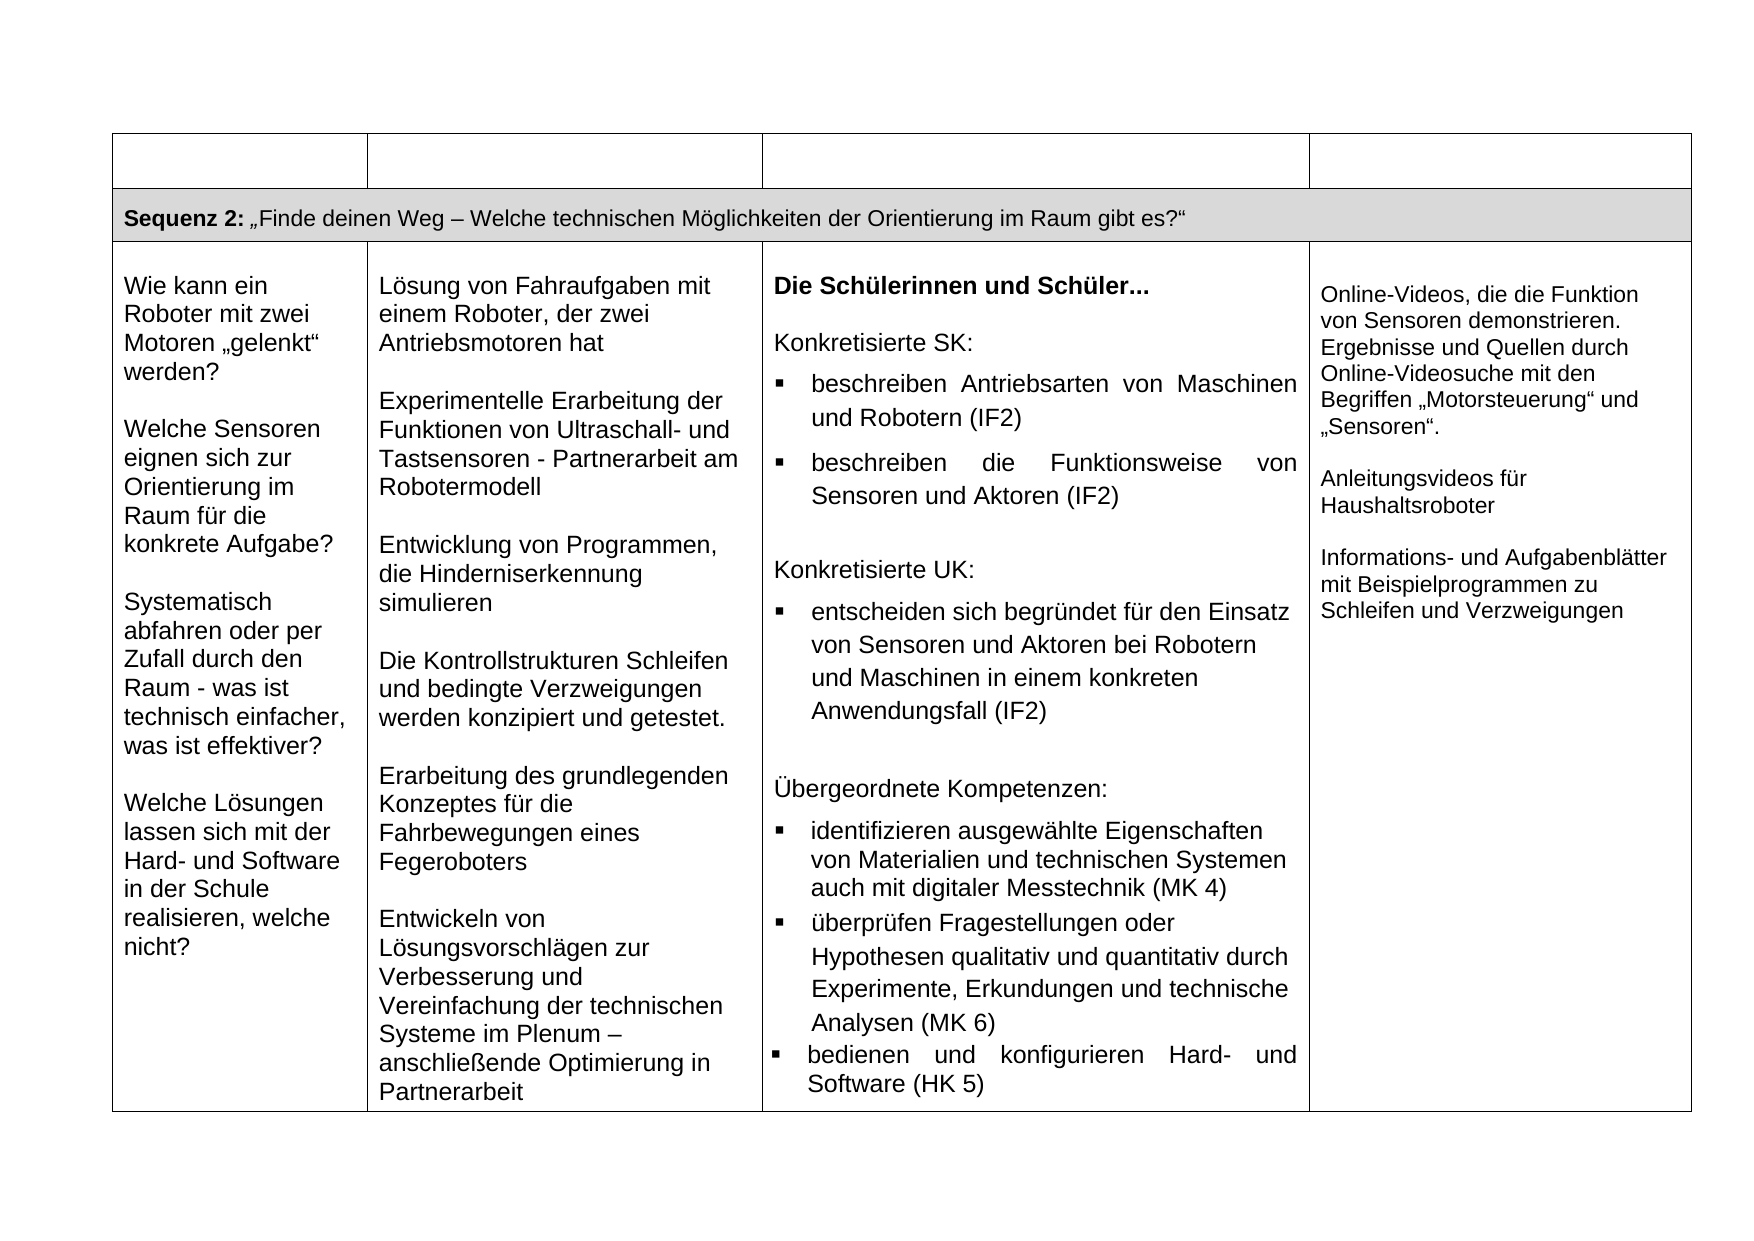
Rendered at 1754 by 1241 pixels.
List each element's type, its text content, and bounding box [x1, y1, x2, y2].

table_cell Sequenz 2: „Finde deinen Weg – Welche technischen Möglichkeiten der Orientierung im Raum gibt es?“ [113, 189, 1691, 241]
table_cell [113, 242, 367, 1111]
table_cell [368, 134, 762, 188]
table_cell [368, 242, 762, 1111]
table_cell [1310, 242, 1691, 1111]
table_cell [1310, 134, 1691, 188]
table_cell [763, 242, 1309, 1111]
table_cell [763, 134, 1309, 188]
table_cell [113, 134, 367, 188]
